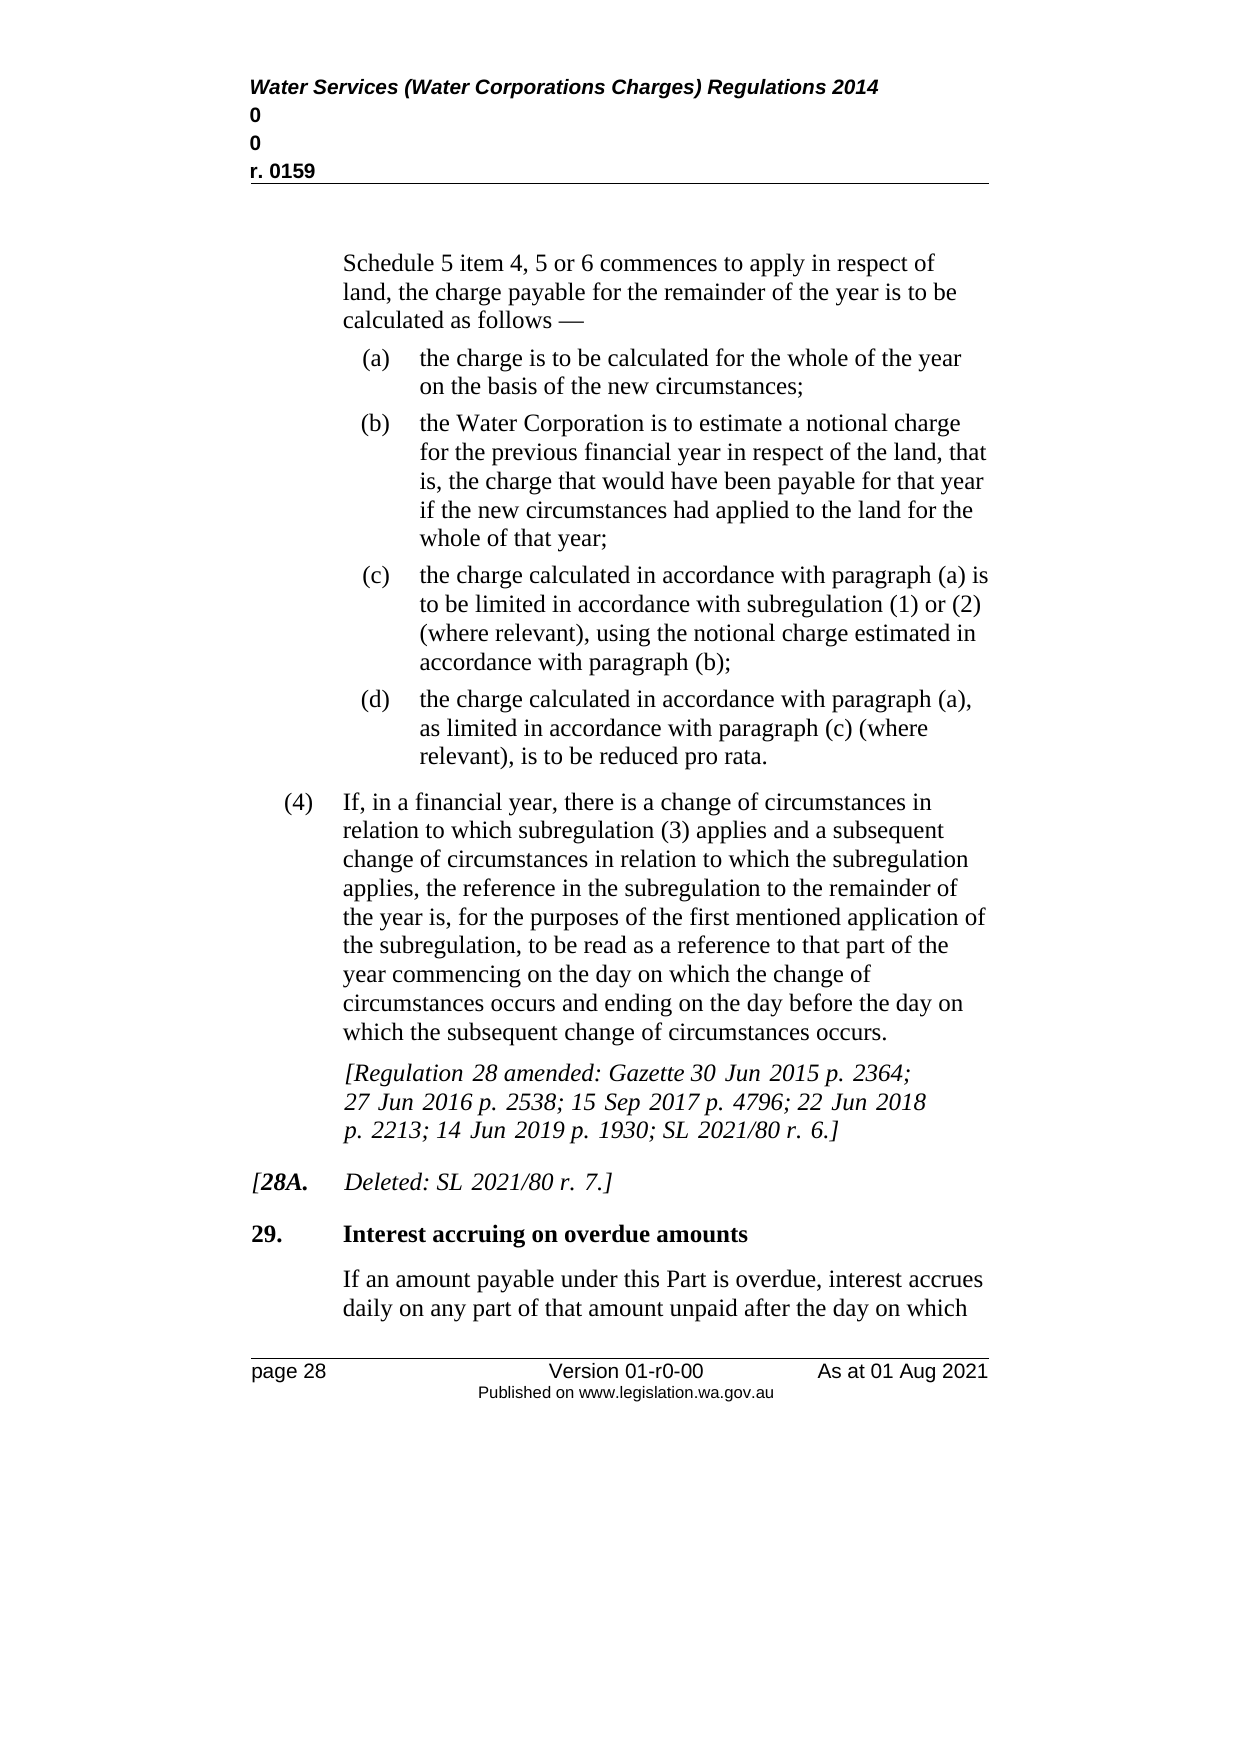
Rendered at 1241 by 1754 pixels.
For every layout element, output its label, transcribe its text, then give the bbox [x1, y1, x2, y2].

text (c) the charge calculated in accordance with paragraph (a) is to be limited in accordance with subregulation (1) or (2) (where relevant), using the notional charge estimated in accordance with paragraph (b); [251, 561, 989, 676]
text (a) the charge is to be calculated for the whole of the year on the basis of the new circumstances; [251, 343, 989, 400]
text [251, 1264, 989, 1322]
text (b) the Water Corporation is to estimate a notional charge for the previous financial year in respect of the land, that is, the charge that would have been payable for that year if the new circumstances had applied to the land for the whole of that year; [251, 408, 989, 552]
text (d) the charge calculated in accordance with paragraph (a), as limited in accordance with paragraph (c) (where relevant), is to be reduced pro rata. [251, 684, 989, 770]
text (4) If, in a financial year, there is a change of circumstances in relation to which subregulation (3) applies and a subsequent change of circumstances in relation to which the subregulation applies, the reference in the subregulation to the remainder of the year is, for the purposes of the first mentioned application of the subregulation, to be read as a reference to that part of the year commencing on the day on which the change of circumstances occurs and ending on the day before the day on which the subsequent change of circumstances occurs. [251, 787, 989, 1046]
subtitle 29. Interest accruing on overdue amounts [251, 1219, 989, 1248]
text [Regulation 28 amended: Gazette 30 Jun 2015 p. 2364; 27 Jun 2016 p. 2538; 15 Sep 2017 p. 4796; 22 Jun 2018 p. 2213; 14 Jun 2019 p. 1930; SL 2021/80 r. 6.] [251, 1058, 989, 1144]
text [251, 248, 989, 334]
text [28A. Deleted: SL 2021/80 r. 7.] [251, 1167, 989, 1196]
